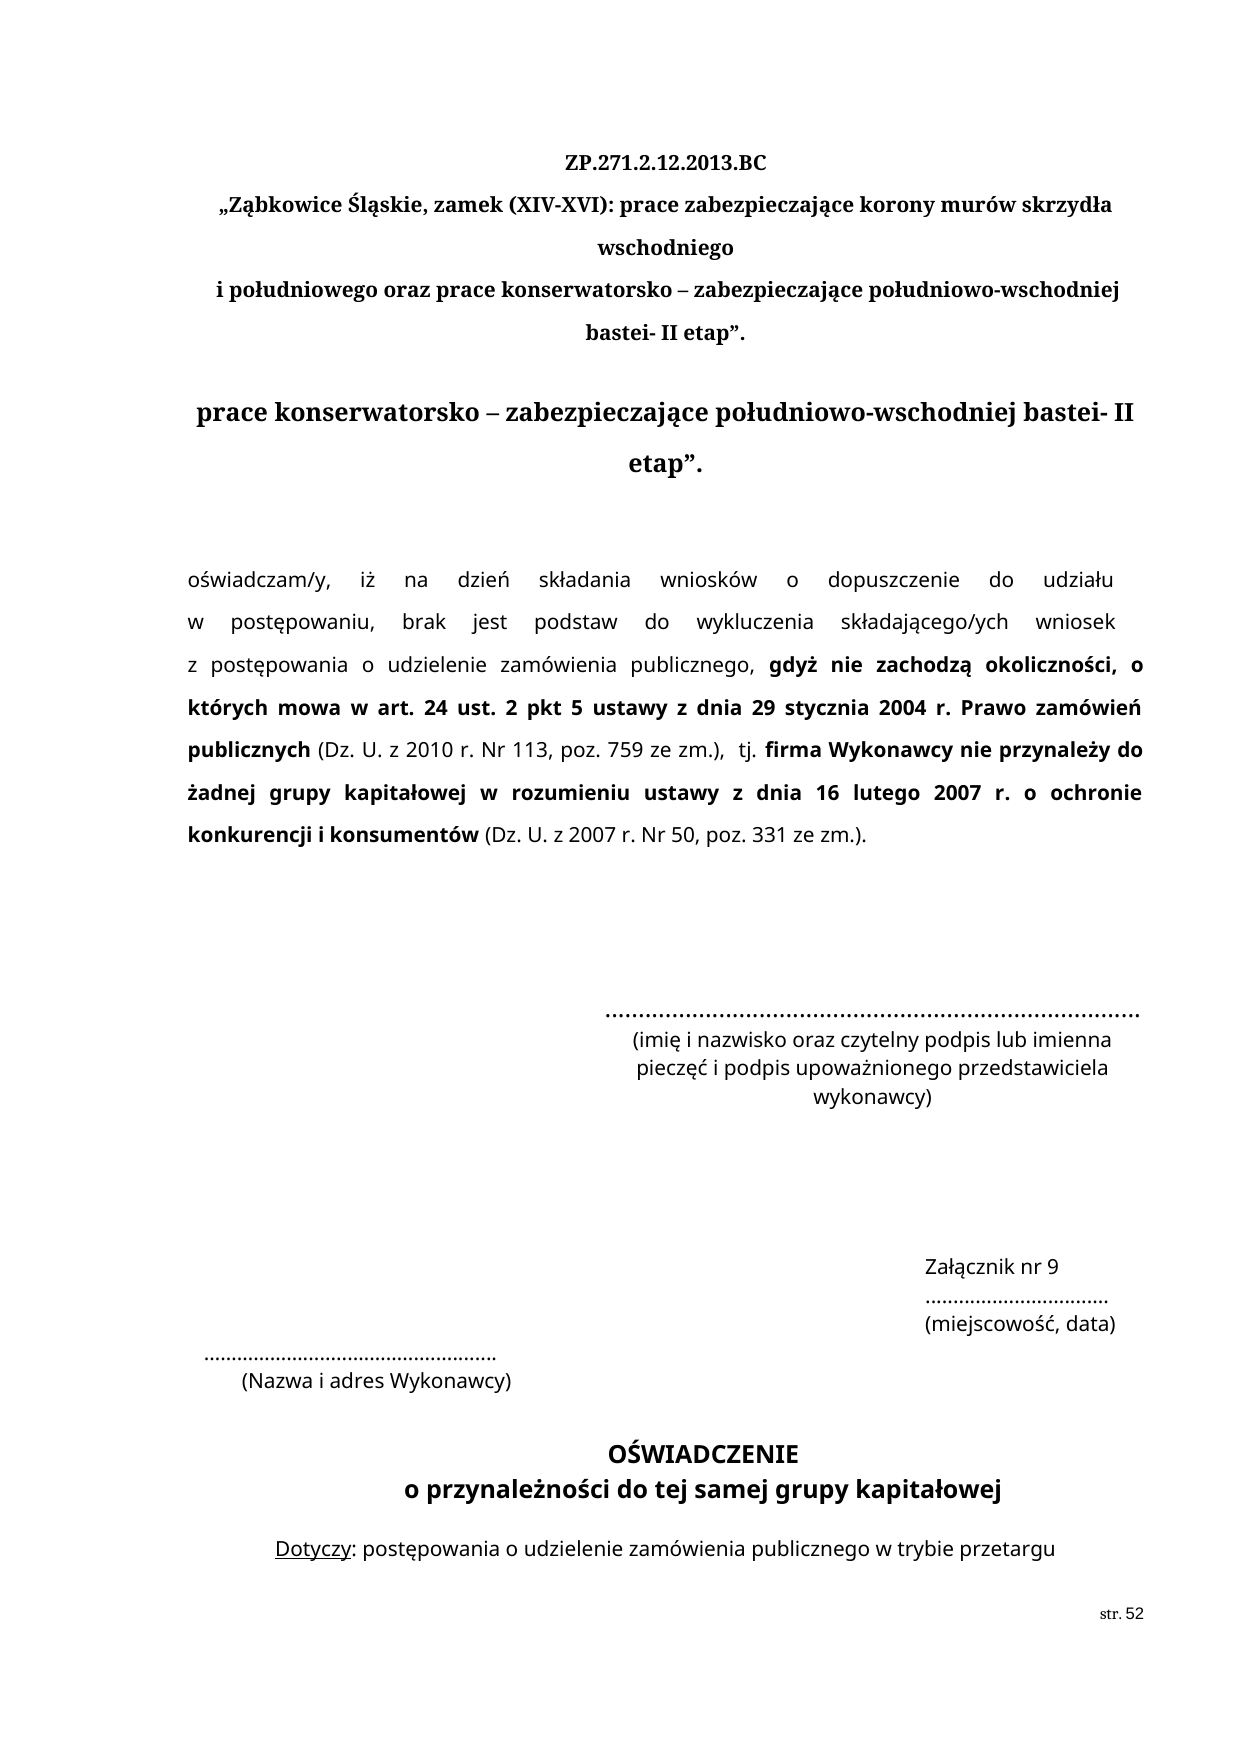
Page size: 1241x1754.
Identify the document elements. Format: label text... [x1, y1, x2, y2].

text ................................. (miejscowość, data) [925, 1281, 1144, 1338]
subtitle o przynależności do tej samej grupy kapitałowej [262, 1471, 1144, 1505]
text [187, 1534, 1144, 1562]
text (imię i nazwisko oraz czytelny podpis lub imienna pieczęć i podpis upoważnionego przedstawiciela wykonawcy) [601, 1025, 1144, 1110]
text oświadczam/y, iż na dzień składania wniosków o dopuszczenie do udziału w postępowaniu, brak jest podstaw do wykluczenia składającego/ych wniosek z postępowania o udzielenie zamówienia publicznego, gdyż nie zachodzą okoliczności, o których mowa w art. 24 ust. 2 pkt 5 ustawy z dnia 29 stycznia 2004 r. Prawo zamówień publicznych (Dz. U. z 2010 r. Nr 113, poz. 759 ze zm.), tj. firma Wykonawcy nie przynależy do żadnej grupy kapitałowej w rozumieniu ustawy z dnia 16 lutego 2007 r. o ochronie konkurencji i konsumentów (Dz. U. z 2007 r. Nr 50, poz. 331 ze zm.). [187, 565, 1144, 849]
subtitle OŚWIADCZENIE [262, 1437, 1144, 1471]
text Załącznik nr 9 [925, 1252, 1144, 1281]
text ................................................................................ [601, 991, 1144, 1025]
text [187, 395, 1144, 480]
text (Nazwa i adres Wykonawcy) [187, 1366, 1136, 1394]
text ……………….........………................. [187, 1338, 1136, 1366]
